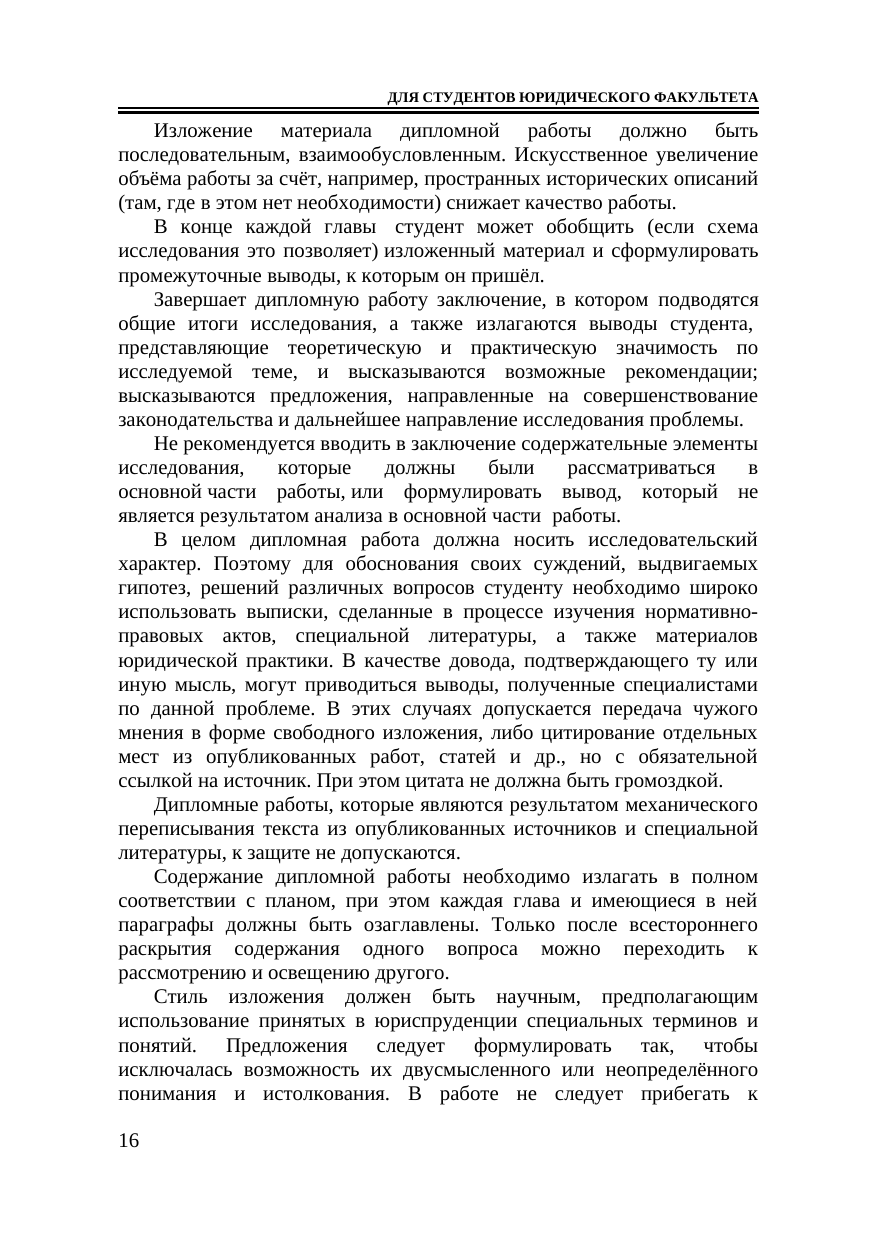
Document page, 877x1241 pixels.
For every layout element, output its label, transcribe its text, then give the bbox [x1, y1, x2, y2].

text Завершает дипломную работу заключение, в котором подводятся общие итоги исследования, а также излагаются выводы студента, представляющие теоретическую и практическую значимость по исследуемой теме, и высказываются возможные рекомендации; высказываются предложения, направленные на совершенствование законодательства и дальнейшее направление исследования проблемы. [118, 287, 759, 431]
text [118, 984, 759, 1105]
text Дипломные работы, которые являются результатом механического переписывания текста из опубликованных источников и специальной литературы, к защите не допускаются. [118, 792, 759, 864]
text Не рекомендуется вводить в заключение содержательные элементы исследования, которые должны были рассматриваться в основной части работы, или формулировать вывод, который не является результатом анализа в основной части работы. [118, 431, 759, 527]
text Изложение материала дипломной работы должно быть последовательным, взаимообусловленным. Искусственное увеличение объёма работы за счёт, например, пространных исторических описаний (там, где в этом нет необходимости) снижает качество работы. [118, 118, 759, 214]
text В конце каждой главы студент может обобщить (если схема исследования это позволяет) изложенный материал и сформулировать промежуточные выводы, к которым он пришёл. [118, 214, 759, 287]
text В целом дипломная работа должна носить исследовательский характер. Поэтому для обоснования своих суждений, выдвигаемых гипотез, решений различных вопросов студенту необходимо широко использовать выписки, сделанные в процессе изучения нормативно-правовых актов, специальной литературы, а также материалов юридической практики. В качестве довода, подтверждающего ту или иную мысль, могут приводиться выводы, полученные специалистами по данной проблеме. В этих случаях допускается передача чужого мнения в форме свободного изложения, либо цитирование отдельных мест из опубликованных работ, статей и др., но с обязательной ссылкой на источник. При этом цитата не должна быть громоздкой. [118, 527, 759, 792]
text Содержание дипломной работы необходимо излагать в полном соответствии с планом, при этом каждая глава и имеющиеся в ней параграфы должны быть озаглавлены. Только после всестороннего раскрытия содержания одного вопроса можно переходить к рассмотрению и освещению другого. [118, 864, 759, 984]
